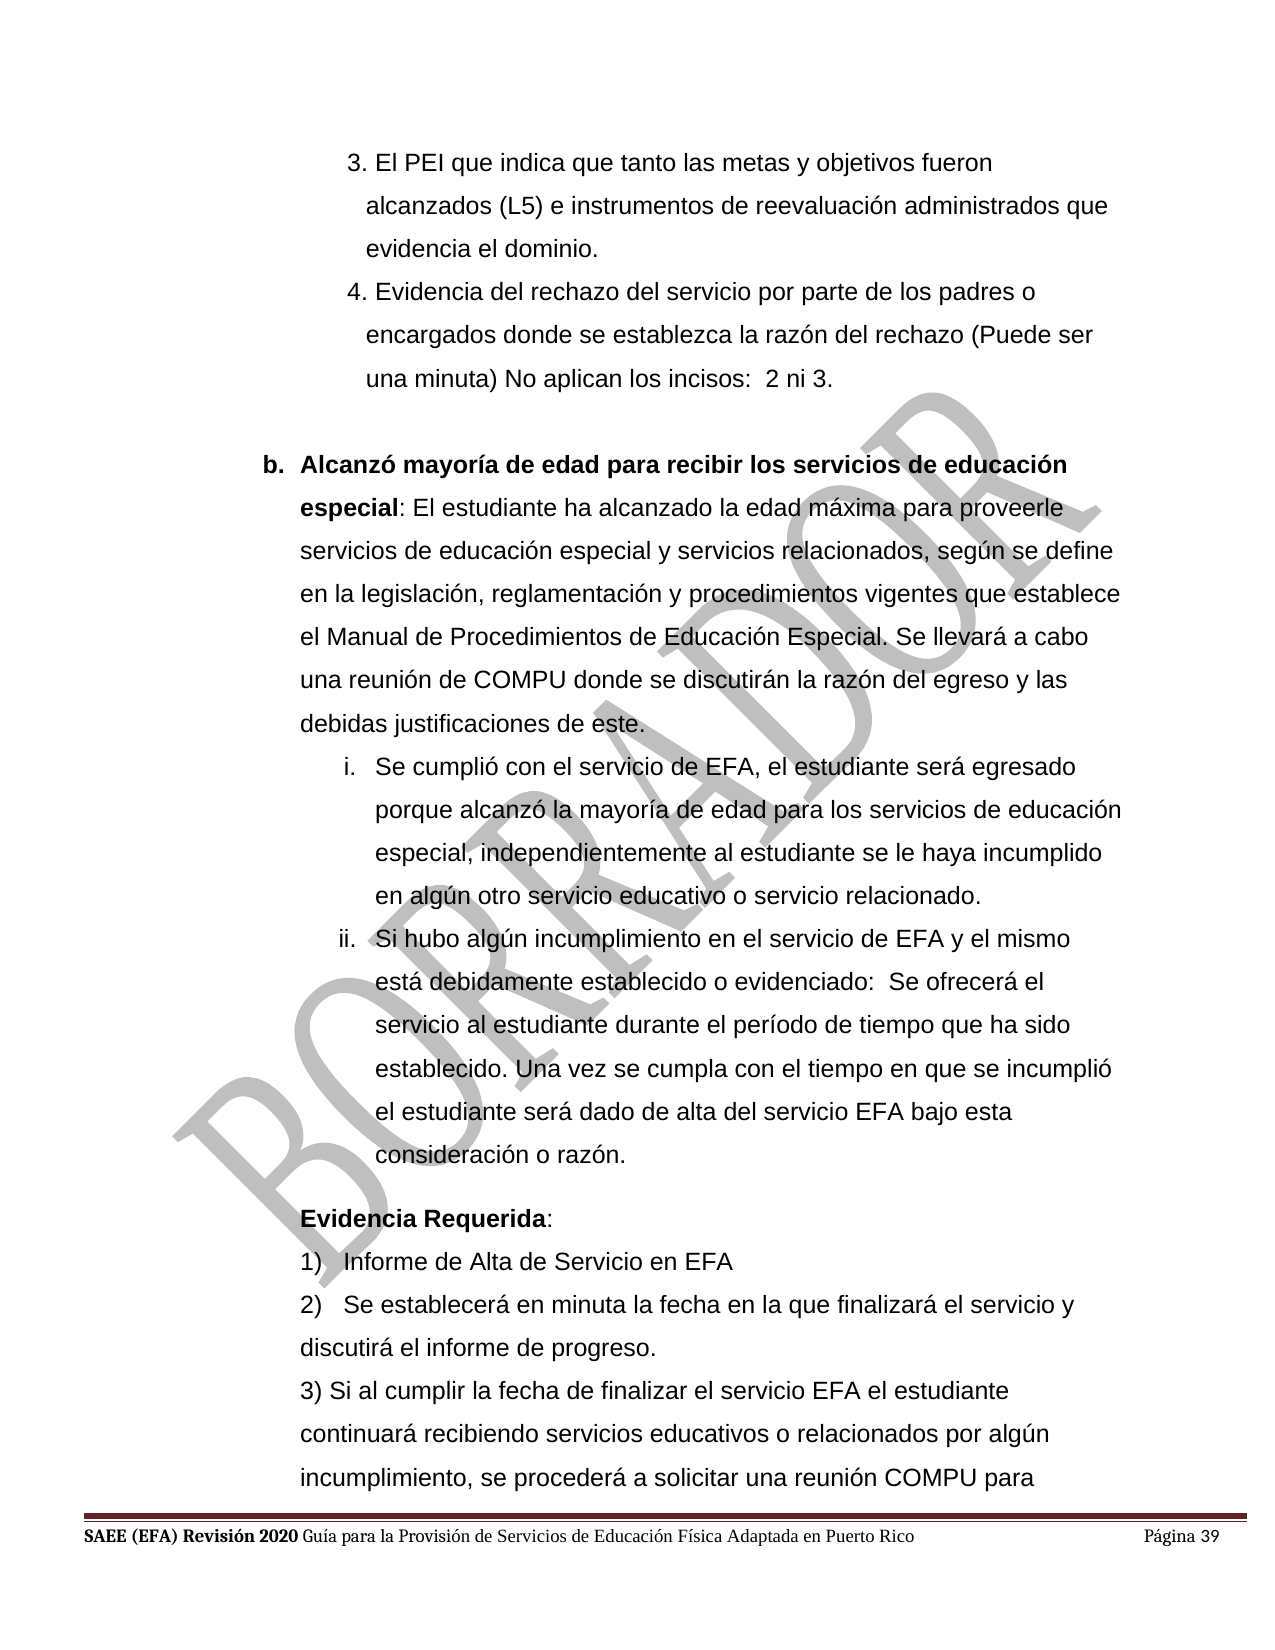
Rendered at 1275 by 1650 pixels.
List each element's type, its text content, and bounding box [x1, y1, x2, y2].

list Alcanzó mayoría de edad para recibir los servicios de educación especial: El estudiante ha alcanzado la edad máxima para proveerle servicios de educación especial y servicios relacionados, según se define en la legislación, reglamentación y procedimientos vigentes que establece el Manual de Procedimientos de Educación Especial. Se llevará a cabo una reunión de COMPU donde se discutirán la razón del egreso y las debidas justificaciones de este. [262, 450, 1125, 737]
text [300, 1376, 1125, 1491]
list Si hubo algún incumplimiento en el servicio de EFA y el mismo está debidamente establecido o evidenciado: Se ofrecerá el servicio al estudiante durante el período de tiempo que ha sido establecido. Una vez se cumpla con el tiempo en que se incumplió el estudiante será dado de alta del servicio EFA bajo esta consideración o razón. [356, 924, 1125, 1169]
list Se cumplió con el servicio de EFA, el estudiante será egresado porque alcanzó la mayoría de edad para los servicios de educación especial, independientemente al estudiante se le haya incumplido en algún otro servicio educativo o servicio relacionado. [356, 752, 1125, 910]
text 1) Informe de Alta de Servicio en EFA [300, 1247, 1125, 1276]
list Evidencia del rechazo del servicio por parte de los padres o encargados donde se establezca la razón del rechazo (Puede ser una minuta) No aplican los incisos: 2 ni 3. [347, 277, 1125, 392]
text 2) Se establecerá en minuta la fecha en la que finalizará el servicio y discutirá el informe de progreso. [300, 1290, 1125, 1362]
text Evidencia Requerida: [225, 1204, 1125, 1233]
list El PEI que indica que tanto las metas y objetivos fueron alcanzados (L5) e instrumentos de reevaluación administrados que evidencia el dominio. [347, 148, 1125, 263]
